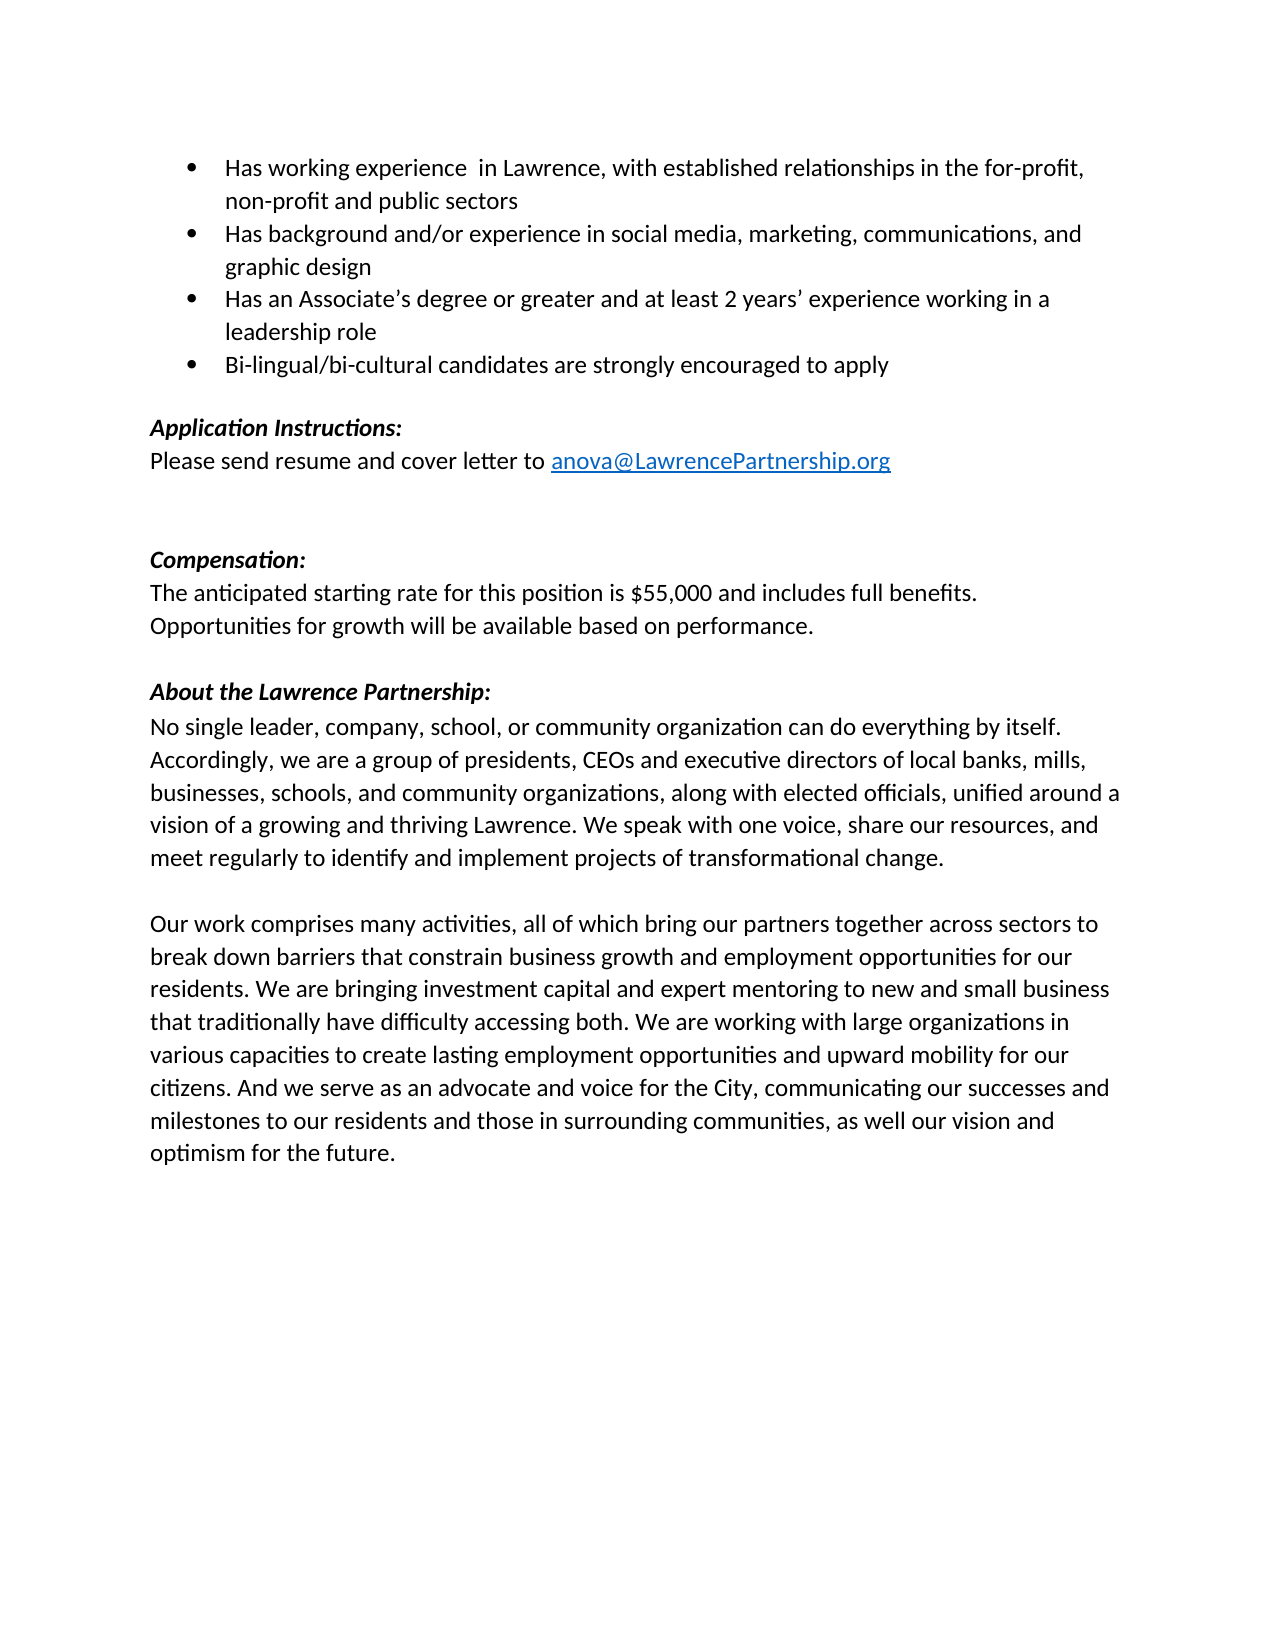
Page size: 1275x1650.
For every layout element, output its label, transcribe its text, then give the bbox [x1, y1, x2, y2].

text The anticipated starting rate for this position is $55,000 and includes full benefits. Opportunities for growth will be available based on performance. [150, 577, 1125, 641]
text About the Lawrence Partnership: [150, 676, 1125, 706]
text Please send resume and cover letter to anova@LawrencePartnership.org [150, 445, 1125, 476]
text No single leader, company, school, or community organization can do everything by itself. Accordingly, we are a group of presidents, CEOs and executive directors of local banks, mills, businesses, schools, and community organizations, along with elected officials, unified around a vision of a growing and thriving Lawrence. We speak with one voice, share our resources, and meet regularly to identify and implement projects of transformational change. Our work comprises many activities, all of which bring our partners together across sectors to break down barriers that constrain business growth and employment opportunities for our residents. We are bringing investment capital and expert mentoring to new and small business that traditionally have difficulty accessing both. We are working with large organizations in various capacities to create lasting employment opportunities and upward mobility for our citizens. And we serve as an advocate and voice for the City, communicating our successes and milestones to our residents and those in surrounding communities, as well our vision and optimism for the future. [150, 709, 1125, 1168]
list Bi-lingual/bi-cultural candidates are strongly encouraged to apply [187, 347, 1125, 380]
list Has background and/or experience in social media, marketing, communications, and graphic design [187, 216, 1125, 281]
list Has an Associate’s degree or greater and at least 2 years’ experience working in a leadership role [187, 281, 1125, 347]
text Compensation: [150, 544, 1125, 575]
text Application Instructions: [150, 412, 1125, 443]
list Has working experience in Lawrence, with established relationships in the for-profit, non-profit and public sectors [187, 150, 1125, 216]
